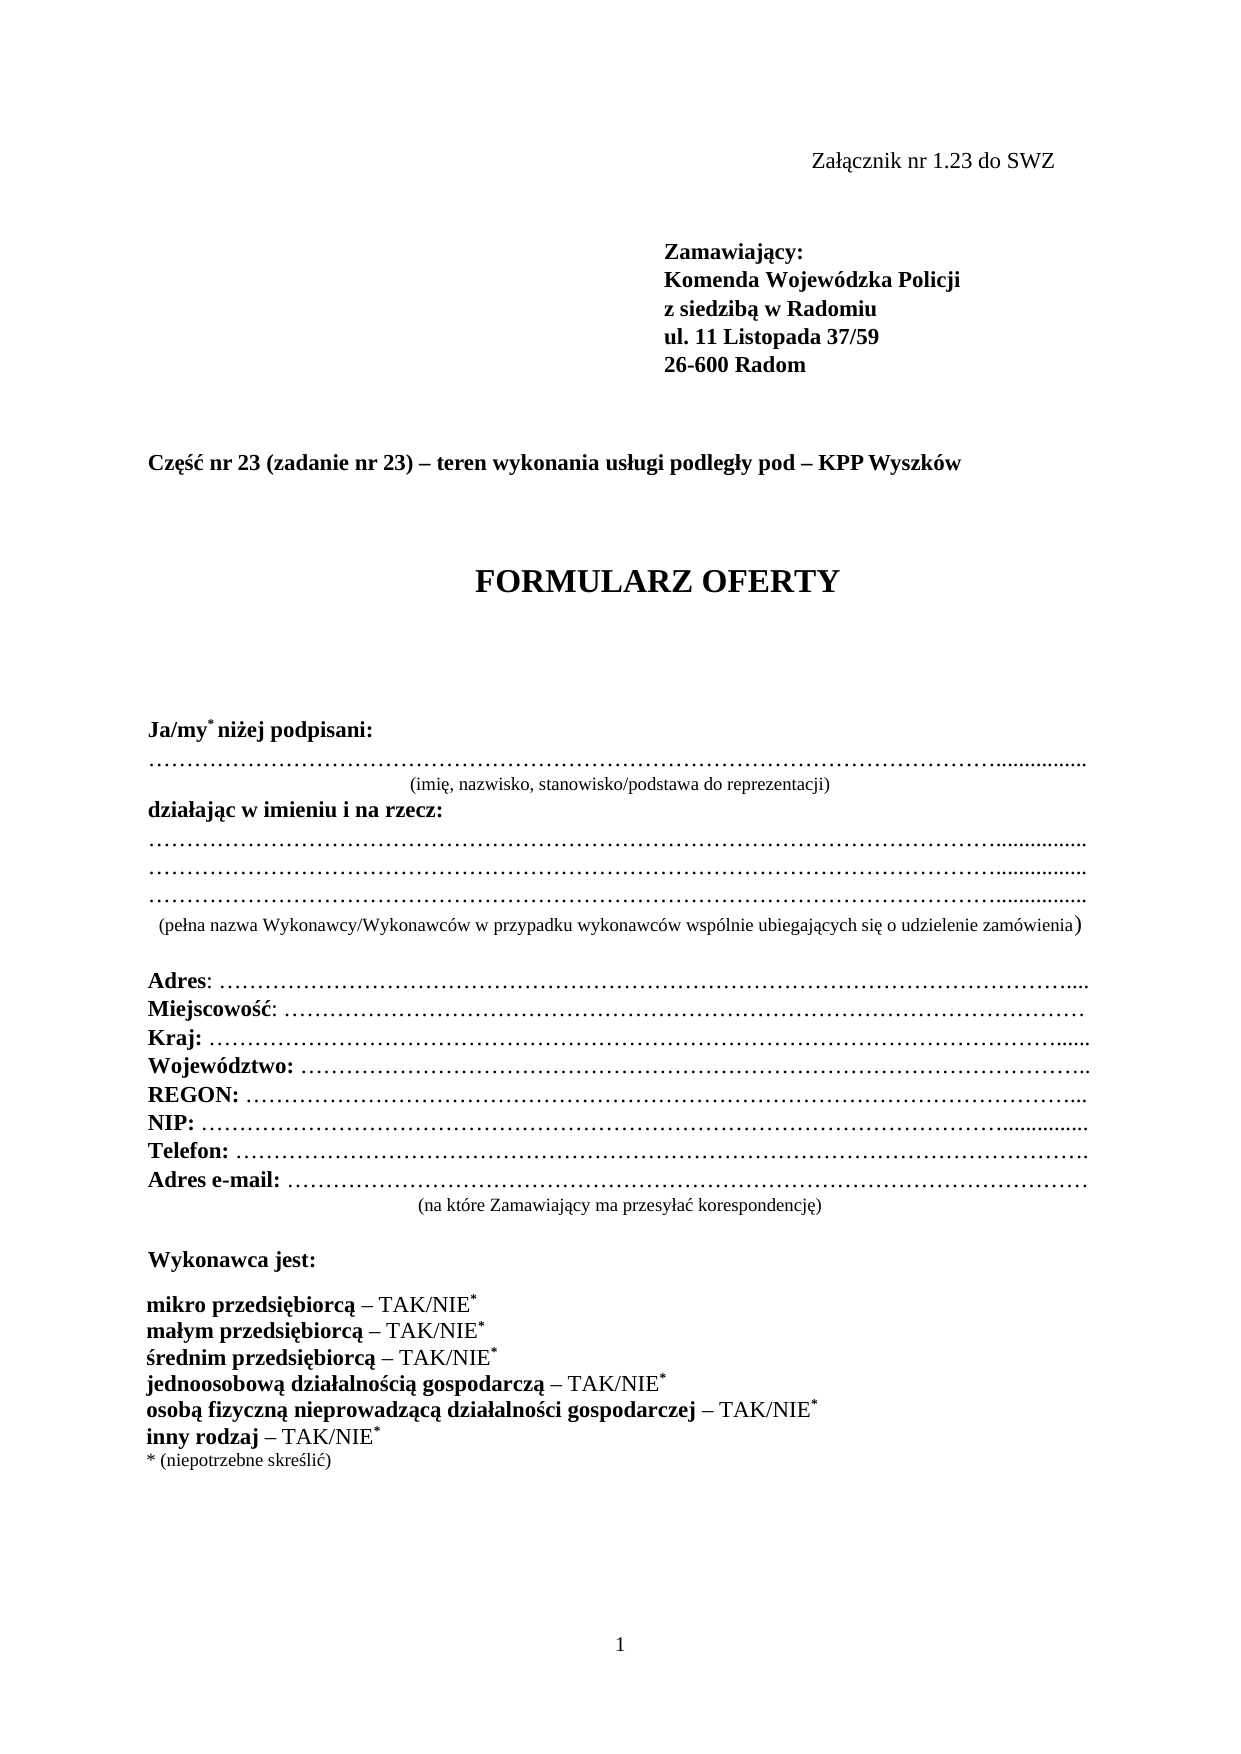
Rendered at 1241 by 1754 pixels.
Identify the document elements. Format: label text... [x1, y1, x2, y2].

text średnim przedsiębiorcą – TAK/NIE* [146, 1344, 1093, 1370]
list FORMULARZ OFERTY [223, 561, 1093, 599]
list (imię, nazwisko, stanowisko/podstawa do reprezentacji) [148, 773, 1093, 794]
list Adres e-mail: …………………………………………………………………………………………… [148, 1166, 1093, 1192]
list Miejscowość: …………………………………………………………………………………………… [148, 995, 1093, 1022]
list (na które Zamawiający ma przesyłać korespondencję) [148, 1194, 1093, 1216]
list …………………………………………………………………………………………………................ [148, 853, 1093, 879]
list działając w imieniu i na rzecz: [148, 796, 1093, 823]
text osobą fizyczną nieprowadzącą działalności gospodarczej – TAK/NIE* [146, 1397, 1093, 1423]
text Część nr 23 (zadanie nr 23) – teren wykonania usługi podległy pod – KPP Wyszków [148, 449, 1093, 476]
text inny rodzaj – TAK/NIE* [146, 1423, 1093, 1449]
list …………………………………………………………………………………………………................ [148, 882, 1093, 908]
list Kraj: …………………………………………………………………………………………………...... [148, 1024, 1093, 1050]
list Ja/my* niżej podpisani: [148, 716, 1093, 742]
text Zamawiający: Komenda Wojewódzka Policji z siedzibą w Radomiu ul. 11 Listopada 37/59 26-600 Radom [664, 238, 1093, 378]
list …………………………………………………………………………………………………................ [148, 744, 1093, 771]
list Województwo: ………………………………………………………………………………………….. [148, 1052, 1093, 1078]
list Adres: ………………………………………………………………………………………………….... [148, 967, 1093, 993]
list Telefon: …………………………………………………………………………………………………. [148, 1137, 1093, 1164]
text mikro przedsiębiorcą – TAK/NIE* [146, 1291, 1093, 1317]
list NIP: ……………………………………………………………………………………………............... [148, 1109, 1093, 1135]
text jednoosobową działalnością gospodarczą – TAK/NIE* [146, 1370, 1093, 1397]
text małym przedsiębiorcą – TAK/NIE* [146, 1317, 1093, 1344]
list (pełna nazwa Wykonawcy/Wykonawców w przypadku wykonawców wspólnie ubiegających się o udzielenie zamówienia) [148, 910, 1093, 936]
list …………………………………………………………………………………………………................ [148, 825, 1093, 851]
list Wykonawca jest: [148, 1246, 1093, 1272]
list Załącznik nr 1.23 do SWZ [739, 148, 1093, 174]
text * (niepotrzebne skreślić) [146, 1449, 1093, 1471]
list REGON: ………………………………………………………………………………………………... [148, 1081, 1093, 1107]
